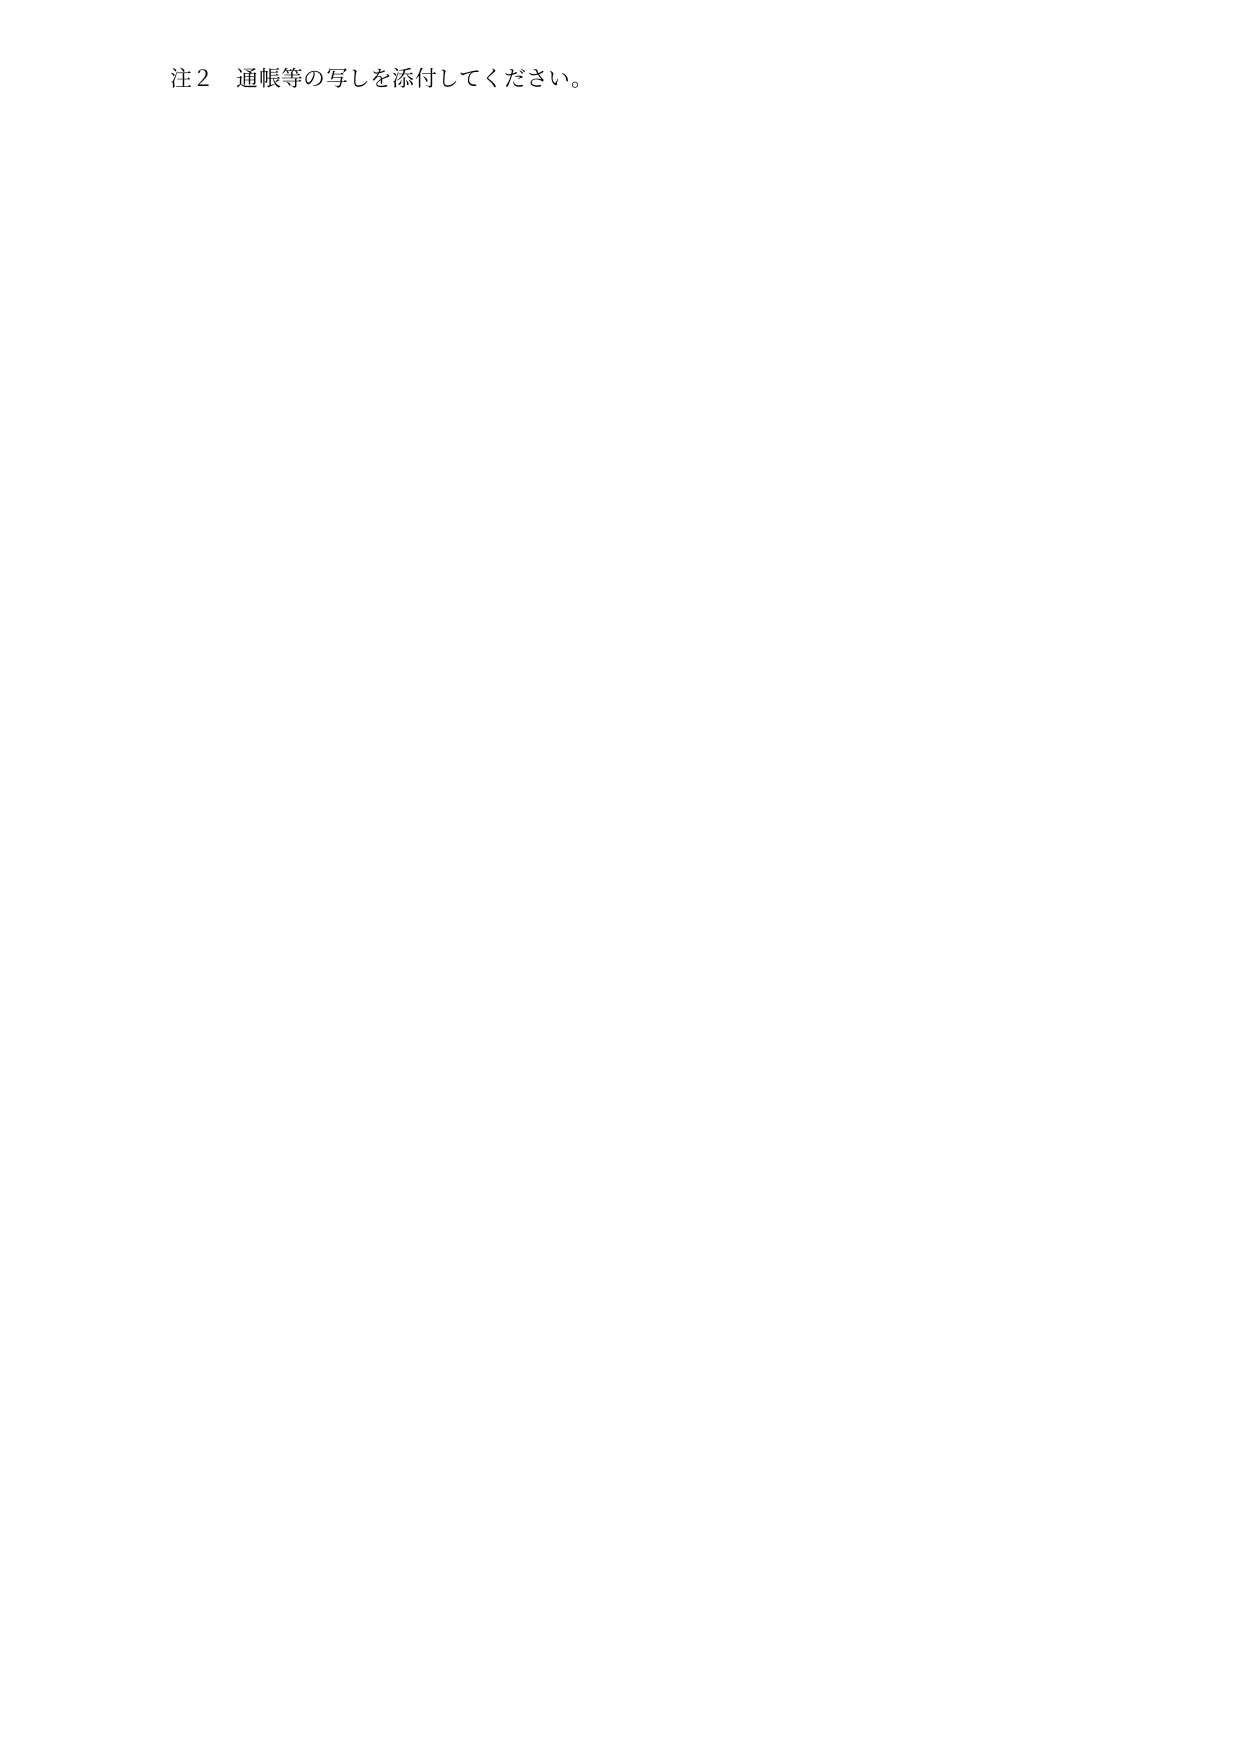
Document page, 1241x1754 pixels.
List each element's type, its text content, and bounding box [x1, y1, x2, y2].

text 注２ 通帳等の写しを添付してください。 [148, 59, 1092, 94]
